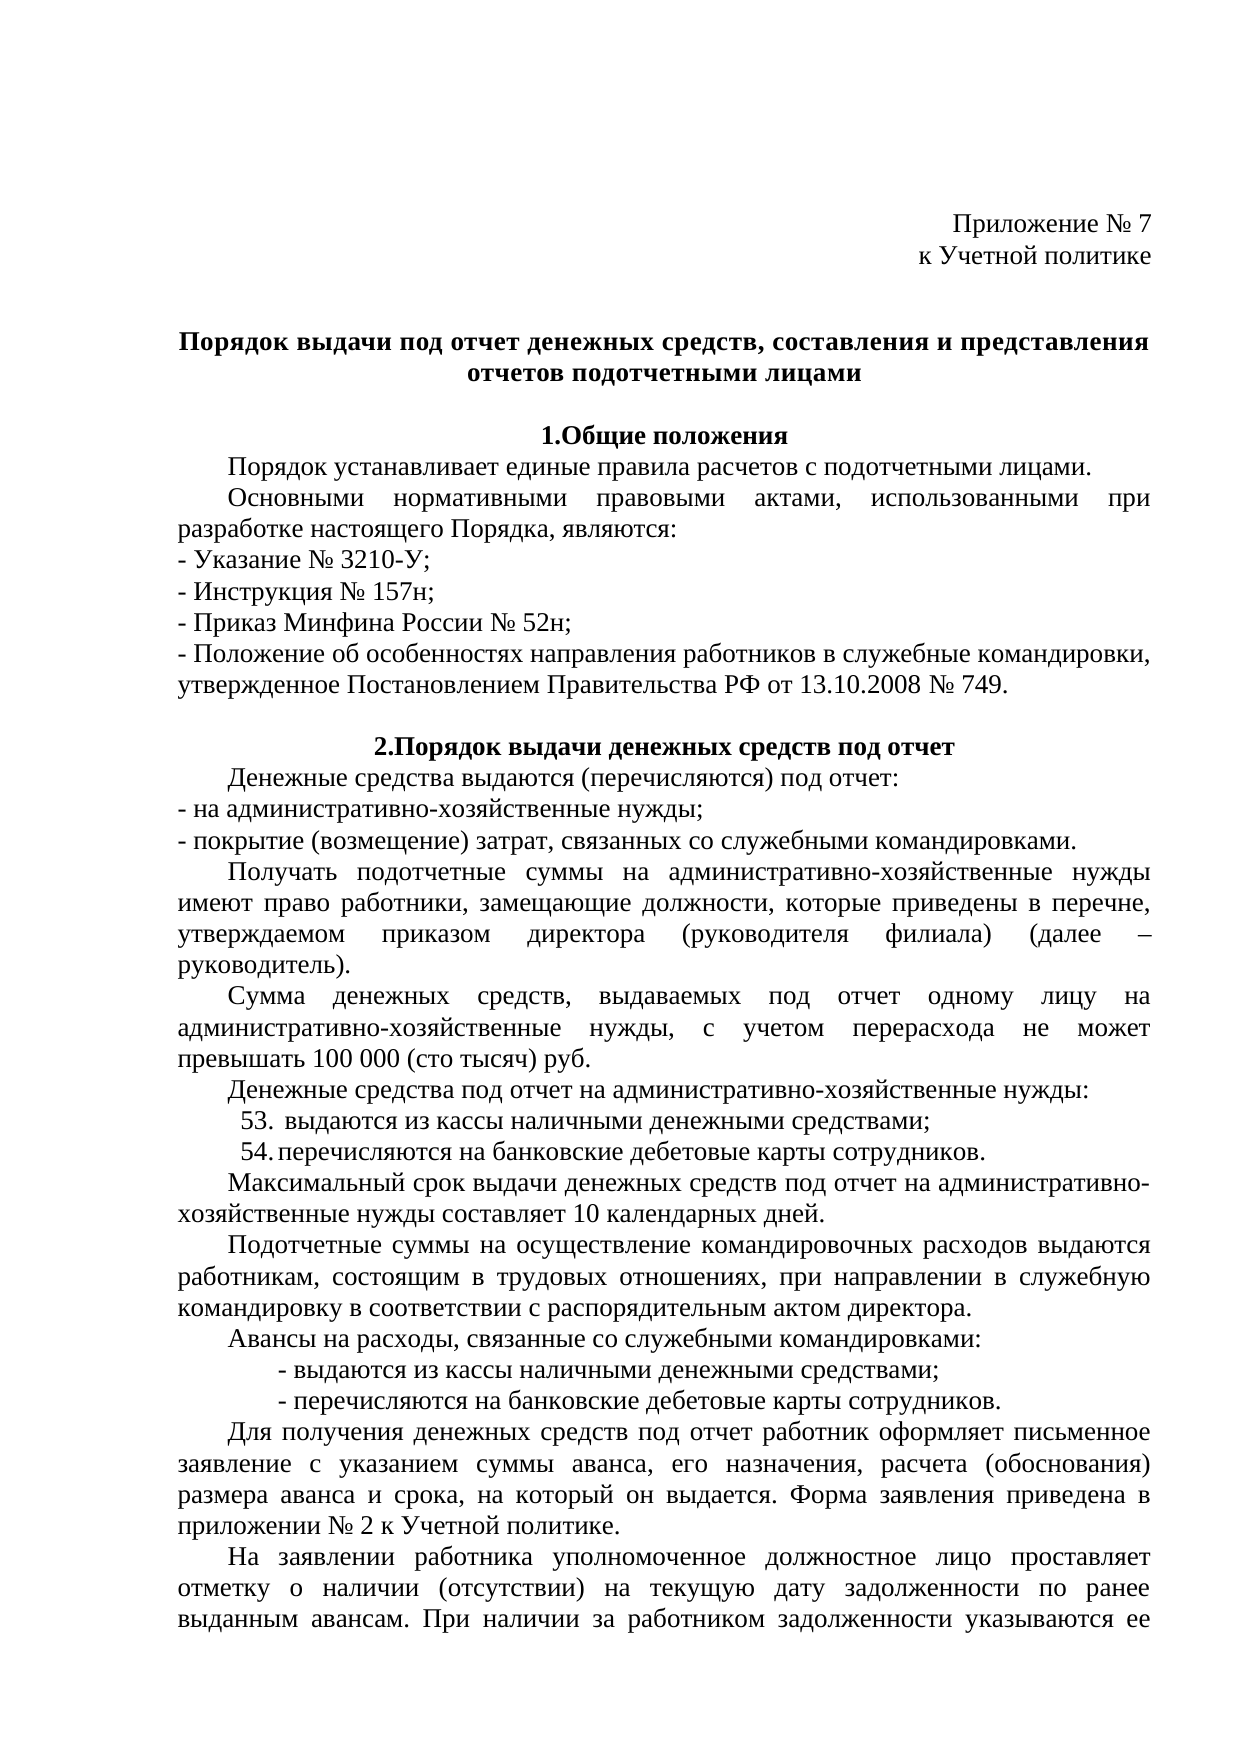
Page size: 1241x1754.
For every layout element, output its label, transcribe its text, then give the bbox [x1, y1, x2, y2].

text - Указание № 3210-У; [177, 543, 1152, 574]
list Авансы на расходы, связанные со служебными командировками: [177, 1322, 1152, 1353]
list Основными нормативными правовыми актами, использованными при разработке настоящего Порядка, являются: [177, 481, 1152, 543]
list Денежные средства под отчет на административно-хозяйственные нужды: [177, 1073, 1152, 1104]
list Максимальный срок выдачи денежных средств под отчет на административно-хозяйственные нужды составляет 10 календарных дней. [177, 1166, 1152, 1229]
text - выдаются из кассы наличными денежными средствами; [278, 1353, 1152, 1384]
list Подотчетные суммы на осуществление командировочных расходов выдаются работникам, состоящим в трудовых отношениях, при направлении в служебную командировку в соответствии с распорядительным актом директора. [177, 1229, 1152, 1322]
text - на административно-хозяйственные нужды; [177, 793, 1152, 824]
text - перечисляются на банковские дебетовые карты сотрудников. [278, 1384, 1152, 1416]
list Денежные средства выдаются (перечисляются) под отчет: [177, 761, 1152, 793]
text Приложение № 7 к Учетной политике [177, 208, 1152, 296]
list перечисляются на банковские дебетовые карты сотрудников. [240, 1135, 1152, 1166]
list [177, 1540, 1152, 1633]
list Для получения денежных средств под отчет работник оформляет письменное заявление с указанием суммы аванса, его назначения, расчета (обоснования) размера аванса и срока, на который он выдается. Форма заявления приведена в приложении № 2 к Учетной политике. [177, 1416, 1152, 1540]
list выдаются из кассы наличными денежными средствами; [240, 1104, 1152, 1135]
list Сумма денежных средств, выдаваемых под отчет одному лицу на административно-хозяйственные нужды, с учетом перерасхода не может превышать 100 000 (сто тысяч) руб. [177, 979, 1152, 1073]
text Порядок выдачи под отчет денежных средств, составления и представления отчетов подотчетными лицами [177, 325, 1152, 388]
text - покрытие (возмещение) затрат, связанных со служебными командировками. [177, 824, 1152, 855]
text 1.Общие положения [177, 419, 1152, 450]
list Порядок устанавливает единые правила расчетов с подотчетными лицами. [177, 450, 1152, 481]
text - Инструкция № 157н; [177, 574, 1152, 606]
list Получать подотчетные суммы на административно-хозяйственные нужды имеют право работники, замещающие должности, которые приведены в перечне, утверждаемом приказом директора (руководителя филиала) (далее – руководитель). [177, 855, 1152, 979]
text 2.Порядок выдачи денежных средств под отчет [177, 730, 1152, 761]
text - Приказ Минфина России № 52н; [177, 606, 1152, 637]
text - Положение об особенностях направления работников в служебные командировки, утвержденное Постановлением Правительства РФ от 13.10.2008 № 749. [177, 637, 1152, 699]
